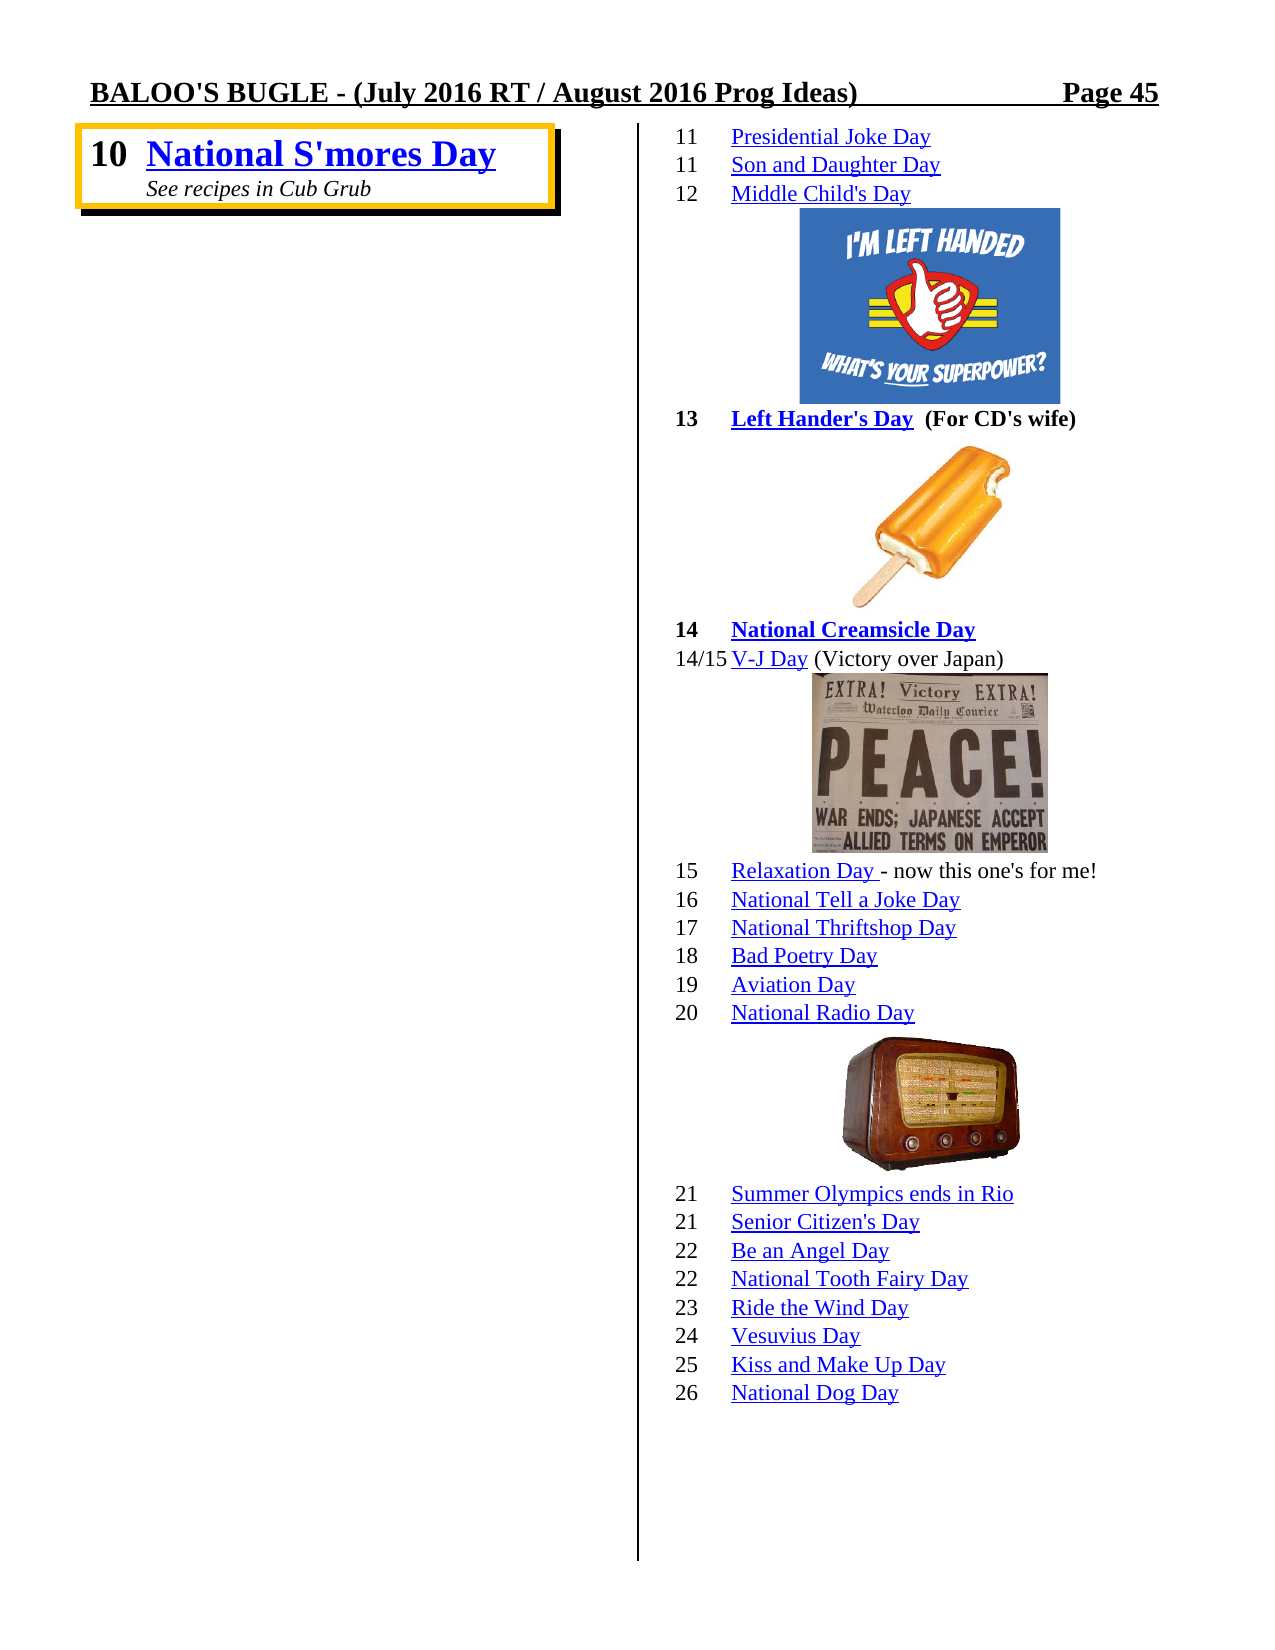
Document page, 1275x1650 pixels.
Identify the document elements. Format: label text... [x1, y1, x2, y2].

picture [799, 208, 1061, 404]
picture [812, 673, 1048, 853]
text 20 National Radio Day [675, 999, 1185, 1026]
text 22 National Tooth Fairy Day [675, 1265, 1185, 1292]
text 21 Senior Citizen's Day [675, 1208, 1185, 1235]
text 11 Son and Daughter Day [675, 152, 1185, 178]
text 16 National Tell a Joke Day [675, 886, 1185, 912]
text 12 Middle Child's Day [675, 180, 1185, 206]
text 14/15 V-J Day (Victory over Japan) [675, 645, 1185, 671]
text 25 Kiss and Make Up Day [675, 1351, 1185, 1377]
text 26 National Dog Day [675, 1379, 1185, 1405]
picture [828, 1027, 1032, 1178]
picture [841, 433, 1020, 615]
text 17 National Thriftshop Day [675, 914, 1185, 941]
text 15 Relaxation Day - now this one's for me! [675, 857, 1185, 884]
text 21 Summer Olympics ends in Rio [675, 1180, 1185, 1206]
text 10 National S'mores Day See recipes in Cub Grub [82, 129, 548, 203]
text 18 Bad Poetry Day [675, 943, 1185, 969]
text 24 Vesuvius Day [675, 1322, 1185, 1348]
text 22 Be an Angel Day [675, 1237, 1185, 1263]
text 13 Left Hander's Day (For CD's wife) [675, 406, 1185, 432]
text 14 National Creamsicle Day [675, 616, 1185, 643]
text 11 Presidential Joke Day [675, 123, 1185, 149]
text 19 Aviation Day [675, 971, 1185, 997]
text 23 Ride the Wind Day [675, 1294, 1185, 1320]
